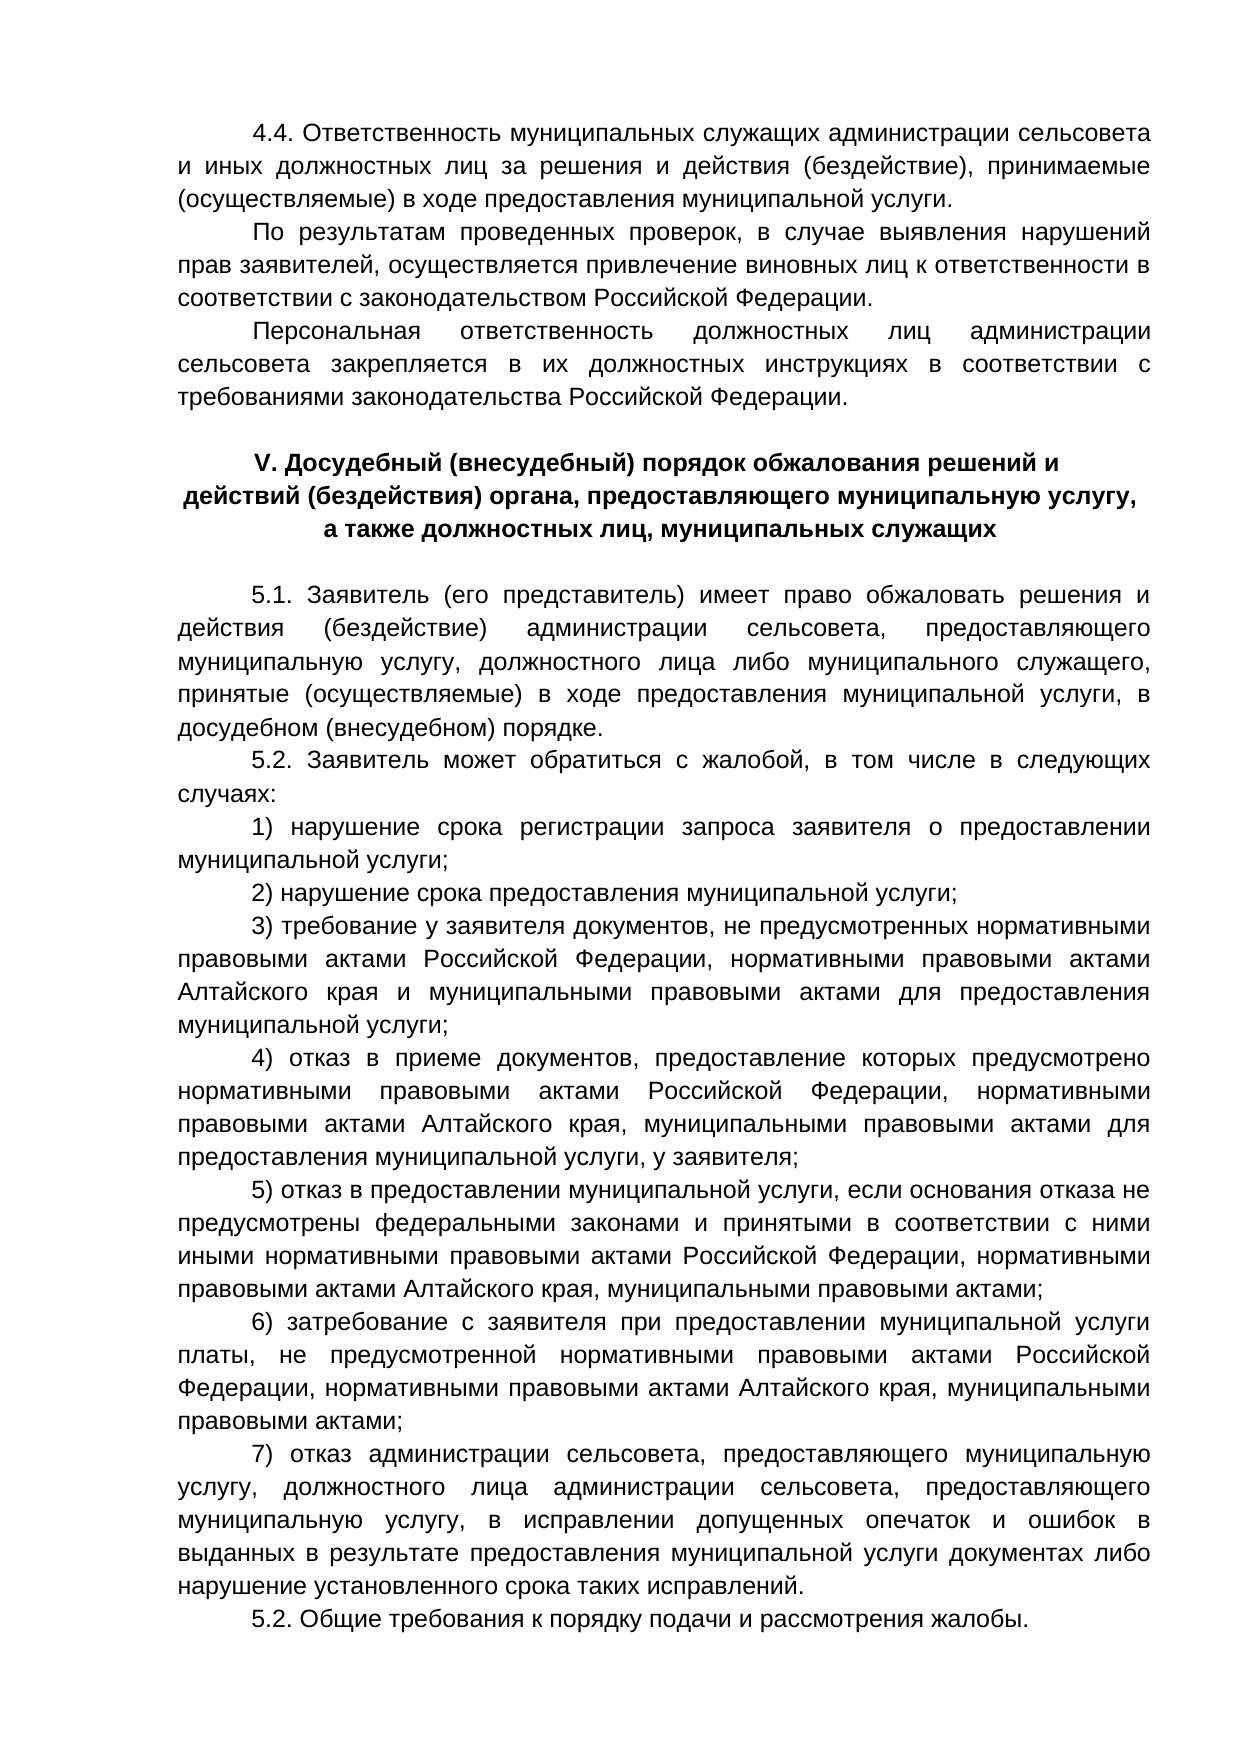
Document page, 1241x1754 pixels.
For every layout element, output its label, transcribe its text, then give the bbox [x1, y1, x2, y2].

text 5.2. Общие требования к порядку подачи и рассмотрения жалобы. [177, 1604, 1152, 1633]
text 5) отказ в предоставлении муниципальной услуги, если основания отказа не предусмотрены федеральными законами и принятыми в соответствии с ними иными нормативными правовыми актами Российской Федерации, нормативными правовыми актами Алтайского края, муниципальными правовыми актами; [177, 1175, 1152, 1303]
text 2) нарушение срока предоставления муниципальной услуги; [177, 878, 1152, 906]
text 3) требование у заявителя документов, не предусмотренных нормативными правовыми актами Российской Федерации, нормативными правовыми актами Алтайского края и муниципальными правовыми актами для предоставления муниципальной услуги; [177, 911, 1152, 1038]
text 4) отказ в приеме документов, предоставление которых предусмотрено нормативными правовыми актами Российской Федерации, нормативными правовыми актами Алтайского края, муниципальными правовыми актами для предоставления муниципальной услуги, у заявителя; [177, 1043, 1152, 1171]
text V. Досудебный (внесудебный) порядок обжалования решений и действий (бездействия) органа, предоставляющего муниципальную услугу, а также должностных лиц, муниципальных служащих [177, 448, 1143, 543]
text 5.2. Заявитель может обратиться с жалобой, в том числе в следующих случаях: [177, 746, 1152, 807]
text 7) отказ администрации сельсовета, предоставляющего муниципальную услугу, должностного лица администрации сельсовета, предоставляющего муниципальную услугу, в исправлении допущенных опечаток и ошибок в выданных в результате предоставления муниципальной услуги документах либо нарушение установленного срока таких исправлений. [177, 1439, 1152, 1600]
text 4.4. Ответственность муниципальных служащих администрации сельсовета и иных должностных лиц за решения и действия (бездействие), принимаемые (осуществляемые) в ходе предоставления муниципальной услуги. [177, 118, 1152, 213]
text 5.1. Заявитель (его представитель) имеет право обжаловать решения и действия (бездействие) администрации сельсовета, предоставляющего муниципальную услугу, должностного лица либо муниципального служащего, принятые (осуществляемые) в ходе предоставления муниципальной услуги, в досудебном (внесудебном) порядке. [177, 580, 1152, 741]
text 1) нарушение срока регистрации запроса заявителя о предоставлении муниципальной услуги; [177, 812, 1152, 873]
text Персональная ответственность должностных лиц администрации сельсовета закрепляется в их должностных инструкциях в соответствии с требованиями законодательства Российской Федерации. [177, 316, 1152, 411]
text По результатам проведенных проверок, в случае выявления нарушений прав заявителей, осуществляется привлечение виновных лиц к ответственности в соответствии с законодательством Российской Федерации. [177, 217, 1152, 312]
text 6) затребование с заявителя при предоставлении муниципальной услуги платы, не предусмотренной нормативными правовыми актами Российской Федерации, нормативными правовыми актами Алтайского края, муниципальными правовыми актами; [177, 1307, 1152, 1435]
